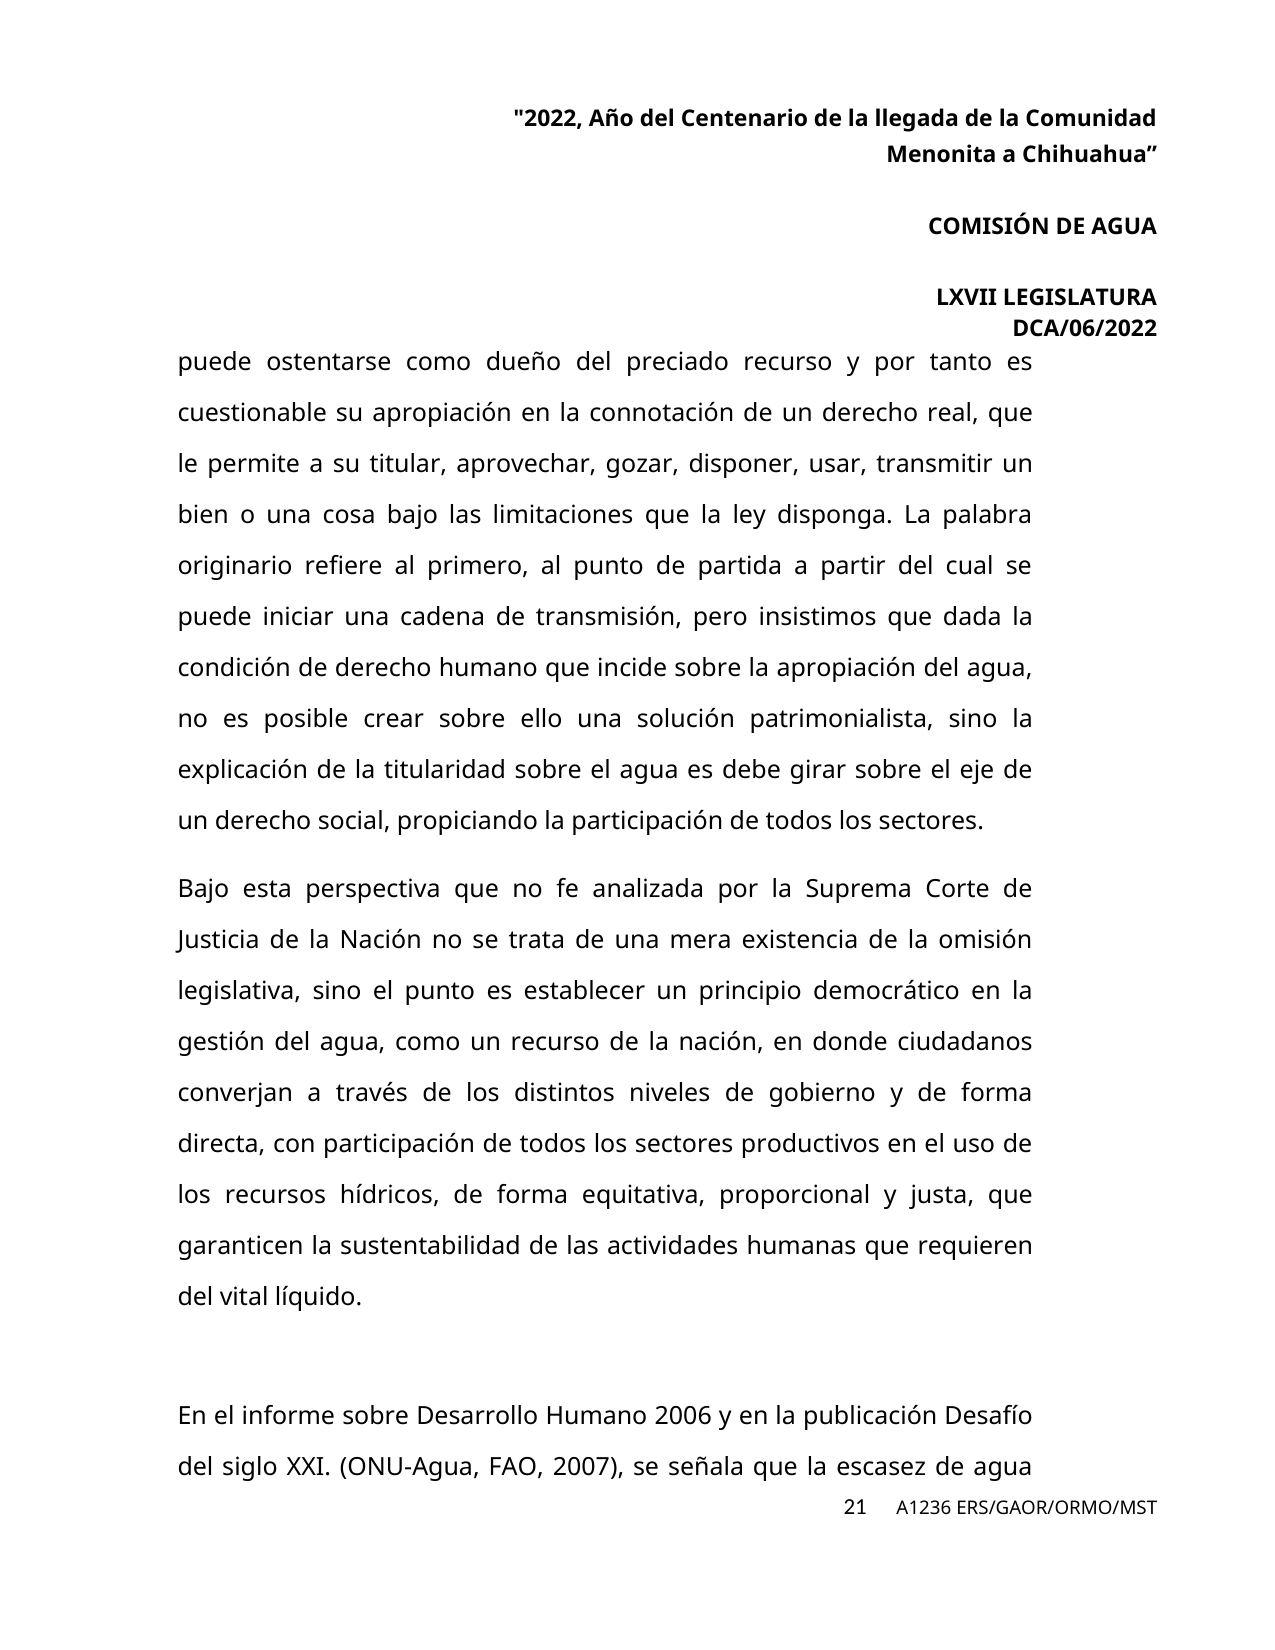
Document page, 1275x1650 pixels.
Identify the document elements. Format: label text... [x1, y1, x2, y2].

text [177, 343, 1034, 837]
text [177, 1397, 1034, 1482]
text Bajo esta perspectiva que no fe analizada por la Suprema Corte de Justicia de la Nación no se trata de una mera existencia de la omisión legislativa, sino el punto es establecer un principio democrático en la gestión del agua, como un recurso de la nación, en donde ciudadanos converjan a través de los distintos niveles de gobierno y de forma directa, con participación de todos los sectores productivos en el uso de los recursos hídricos, de forma equitativa, proporcional y justa, que garanticen la sustentabilidad de las actividades humanas que requieren del vital líquido. [177, 870, 1034, 1313]
